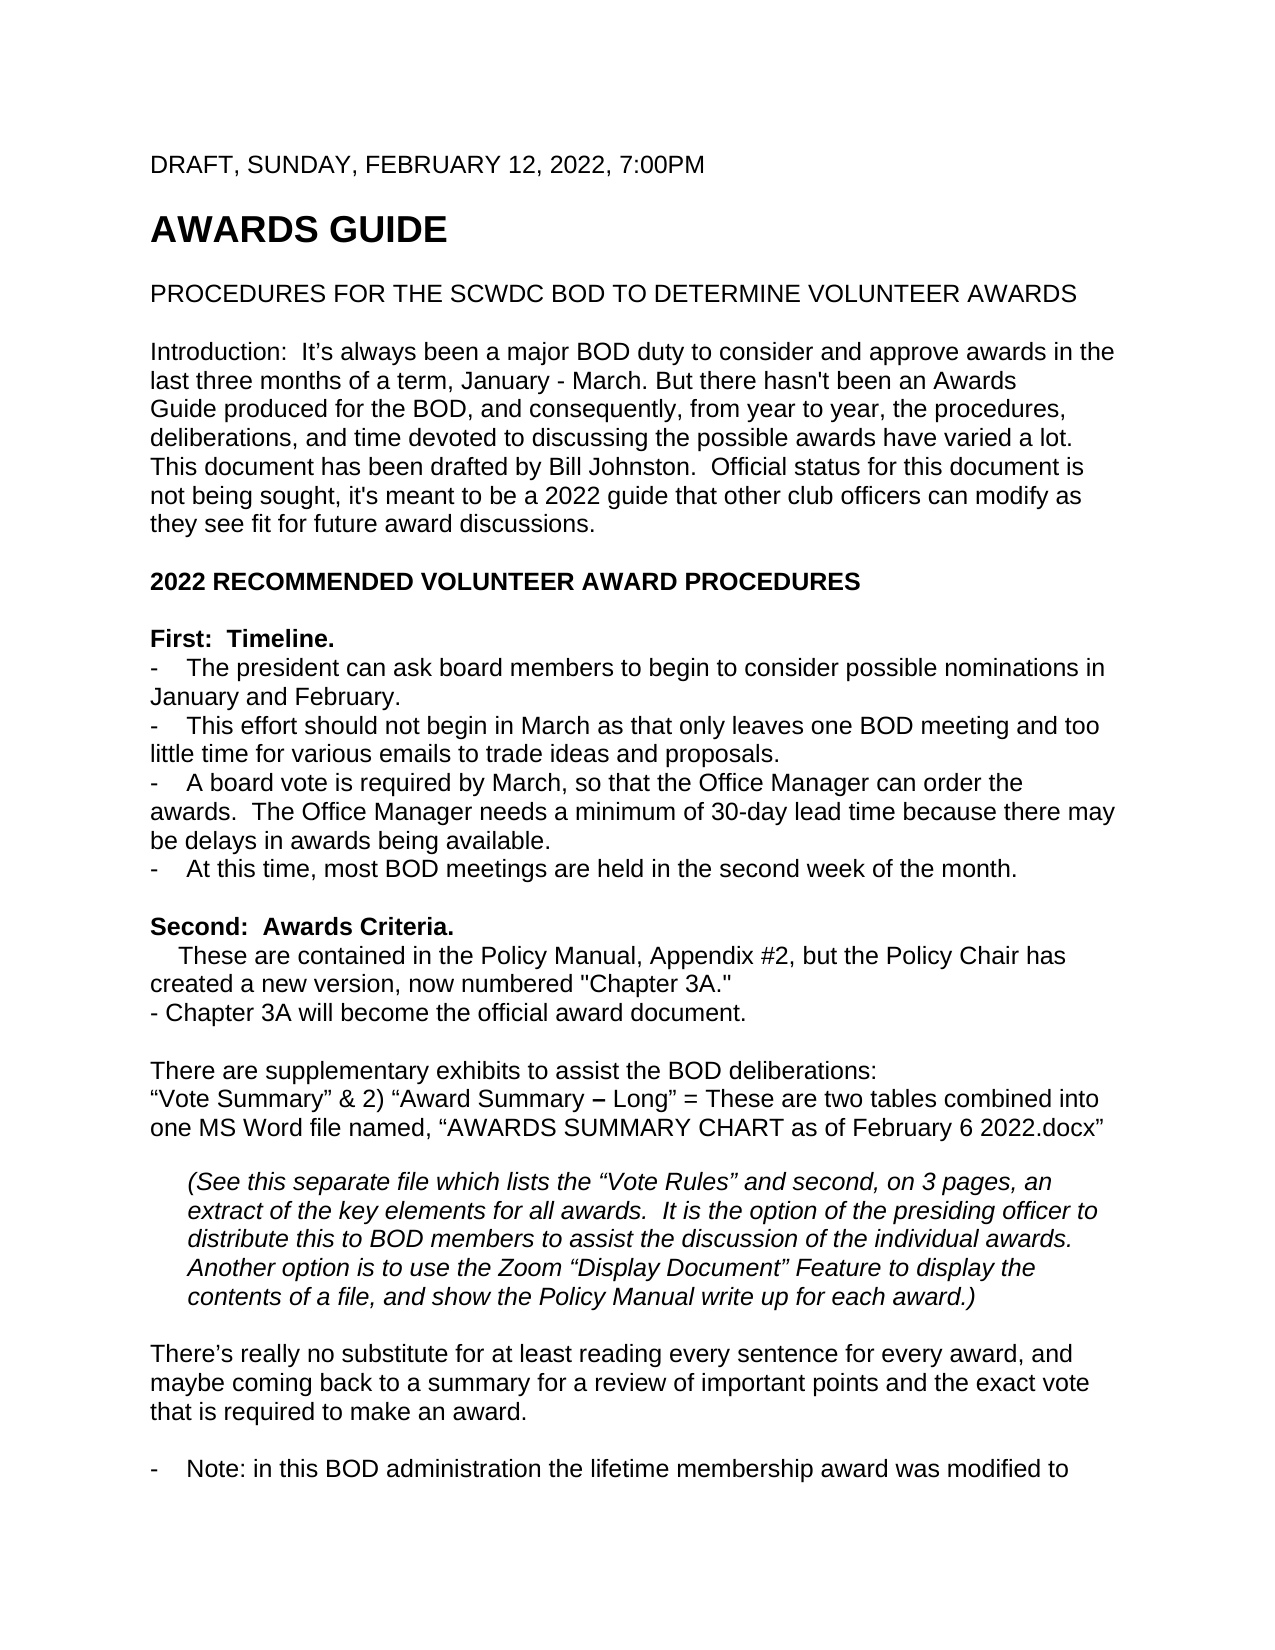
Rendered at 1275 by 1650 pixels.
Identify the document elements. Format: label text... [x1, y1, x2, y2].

text - The president can ask board members to begin to consider possible nominations in January and February. - This effort should not begin in March as that only leaves one BOD meeting and too little time for various emails to trade ideas and proposals. - A board vote is required by March, so that the Office Manager can order the awards. The Office Manager needs a minimum of 30-day lead time because there may be delays in awards being available. - At this time, most BOD meetings are held in the second week of the month. Second: Awards Criteria. These are contained in the Policy Manual, Appendix #2, but the Policy Chair has created a new version, now numbered "Chapter 3A." [150, 653, 1125, 998]
text - Chapter 3A will become the official award document. [150, 998, 1125, 1027]
text (See this separate file which lists the “Vote Rules” and second, on 3 pages, an extract of the key elements for all awards. It is the option of the presiding officer to distribute this to BOD members to assist the discussion of the individual awards. Another option is to use the Zoom “Display Document” Feature to display the contents of a file, and show the Policy Manual write up for each award.) [187, 1167, 1125, 1311]
text PROCEDURES FOR THE SCWDC BOD TO DETERMINE VOLUNTEER AWARDS [150, 279, 1125, 308]
text DRAFT, SUNDAY, FEBRUARY 12, 2022, 7:00PM [150, 150, 1125, 179]
text AWARDS GUIDE [150, 207, 1125, 251]
text First: Timeline. [150, 624, 1125, 653]
text 2022 RECOMMENDED VOLUNTEER AWARD PROCEDURES [150, 567, 1125, 596]
text There are supplementary exhibits to assist the BOD deliberations: [150, 1056, 1125, 1084]
text “Vote Summary” & 2) “Award Summary – Long” = These are two tables combined into one MS Word file named, “AWARDS SUMMARY CHART as of February 6 2022.docx” [150, 1084, 1125, 1142]
text There’s really no substitute for at least reading every sentence for every award, and maybe coming back to a summary for a review of important points and the exact vote that is required to make an award. [150, 1339, 1125, 1426]
text Introduction: It’s always been a major BOD duty to consider and approve awards in the last three months of a term, January - March. But there hasn't been an Awards Guide produced for the BOD, and consequently, from year to year, the procedures, deliberations, and time devoted to discussing the possible awards have varied a lot. This document has been drafted by Bill Johnston. Official status for this document is not being sought, it's meant to be a 2022 guide that other club officers can modify as they see fit for future award discussions. [150, 337, 1125, 538]
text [150, 1426, 1125, 1483]
